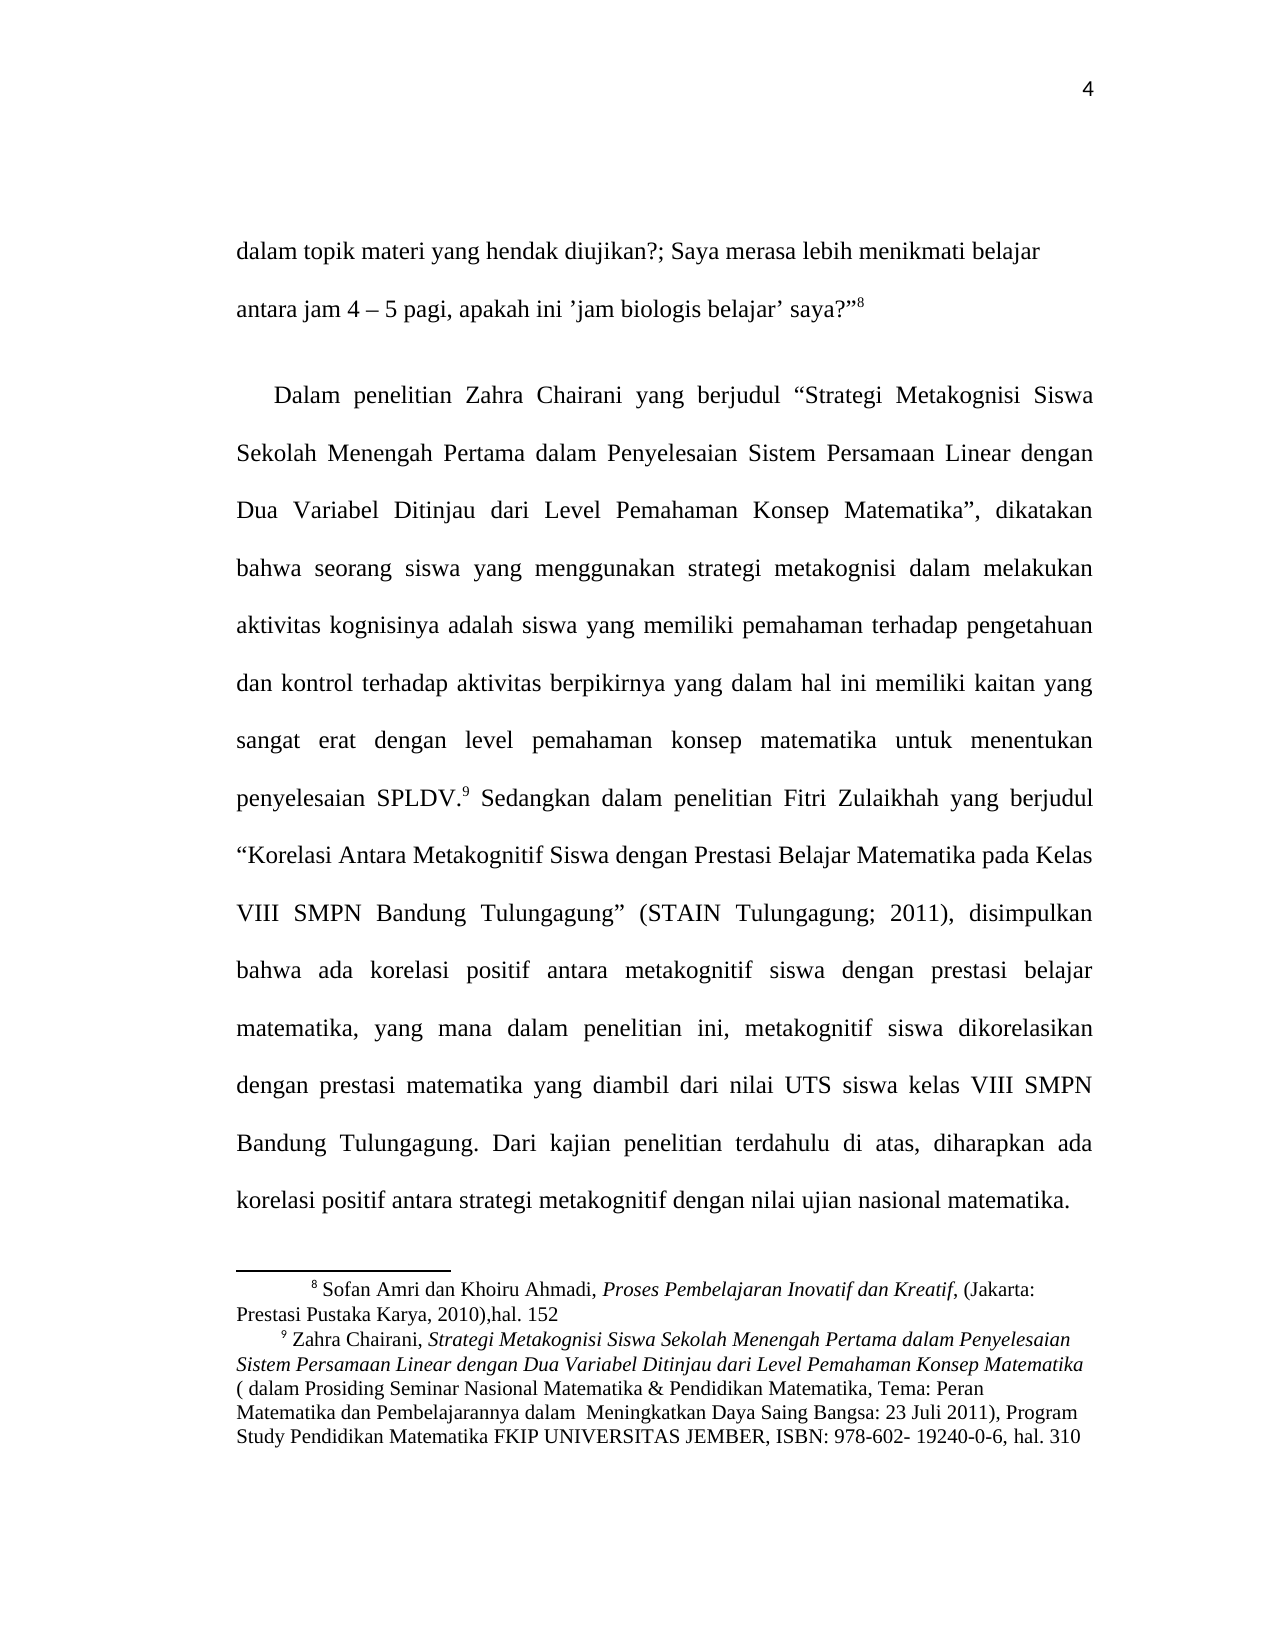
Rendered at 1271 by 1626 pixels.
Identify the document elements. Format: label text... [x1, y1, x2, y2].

text Dalam penelitian Zahra Chairani yang berjudul “Strategi Metakognisi Siswa Sekolah Menengah Pertama dalam Penyelesaian Sistem Persamaan Linear dengan Dua Variabel Ditinjau dari Level Pemahaman Konsep Matematika”, dikatakan bahwa seorang siswa yang menggunakan strategi metakognisi dalam melakukan aktivitas kognisinya adalah siswa yang memiliki pemahaman terhadap pengetahuan dan kontrol terhadap aktivitas berpikirnya yang dalam hal ini memiliki kaitan yang sangat erat dengan level pemahaman konsep matematika untuk menentukan penyelesaian SPLDV. Sedangkan dalam penelitian Fitri Zulaikhah yang berjudul “Korelasi Antara Metakognitif Siswa dengan Prestasi Belajar Matematika pada Kelas VIII SMPN Bandung Tulungagung” (STAIN Tulungagung; 2011), disimpulkan bahwa ada korelasi positif antara metakognitif siswa dengan prestasi belajar matematika, yang mana dalam penelitian ini, metakognitif siswa dikorelasikan dengan prestasi matematika yang diambil dari nilai UTS siswa kelas VIII SMPN Bandung Tulungagung. Dari kajian penelitian terdahulu di atas, diharapkan ada korelasi positif antara strategi metakognitif dengan nilai ujian nasional matematika. [236, 380, 1094, 1214]
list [236, 236, 1094, 322]
